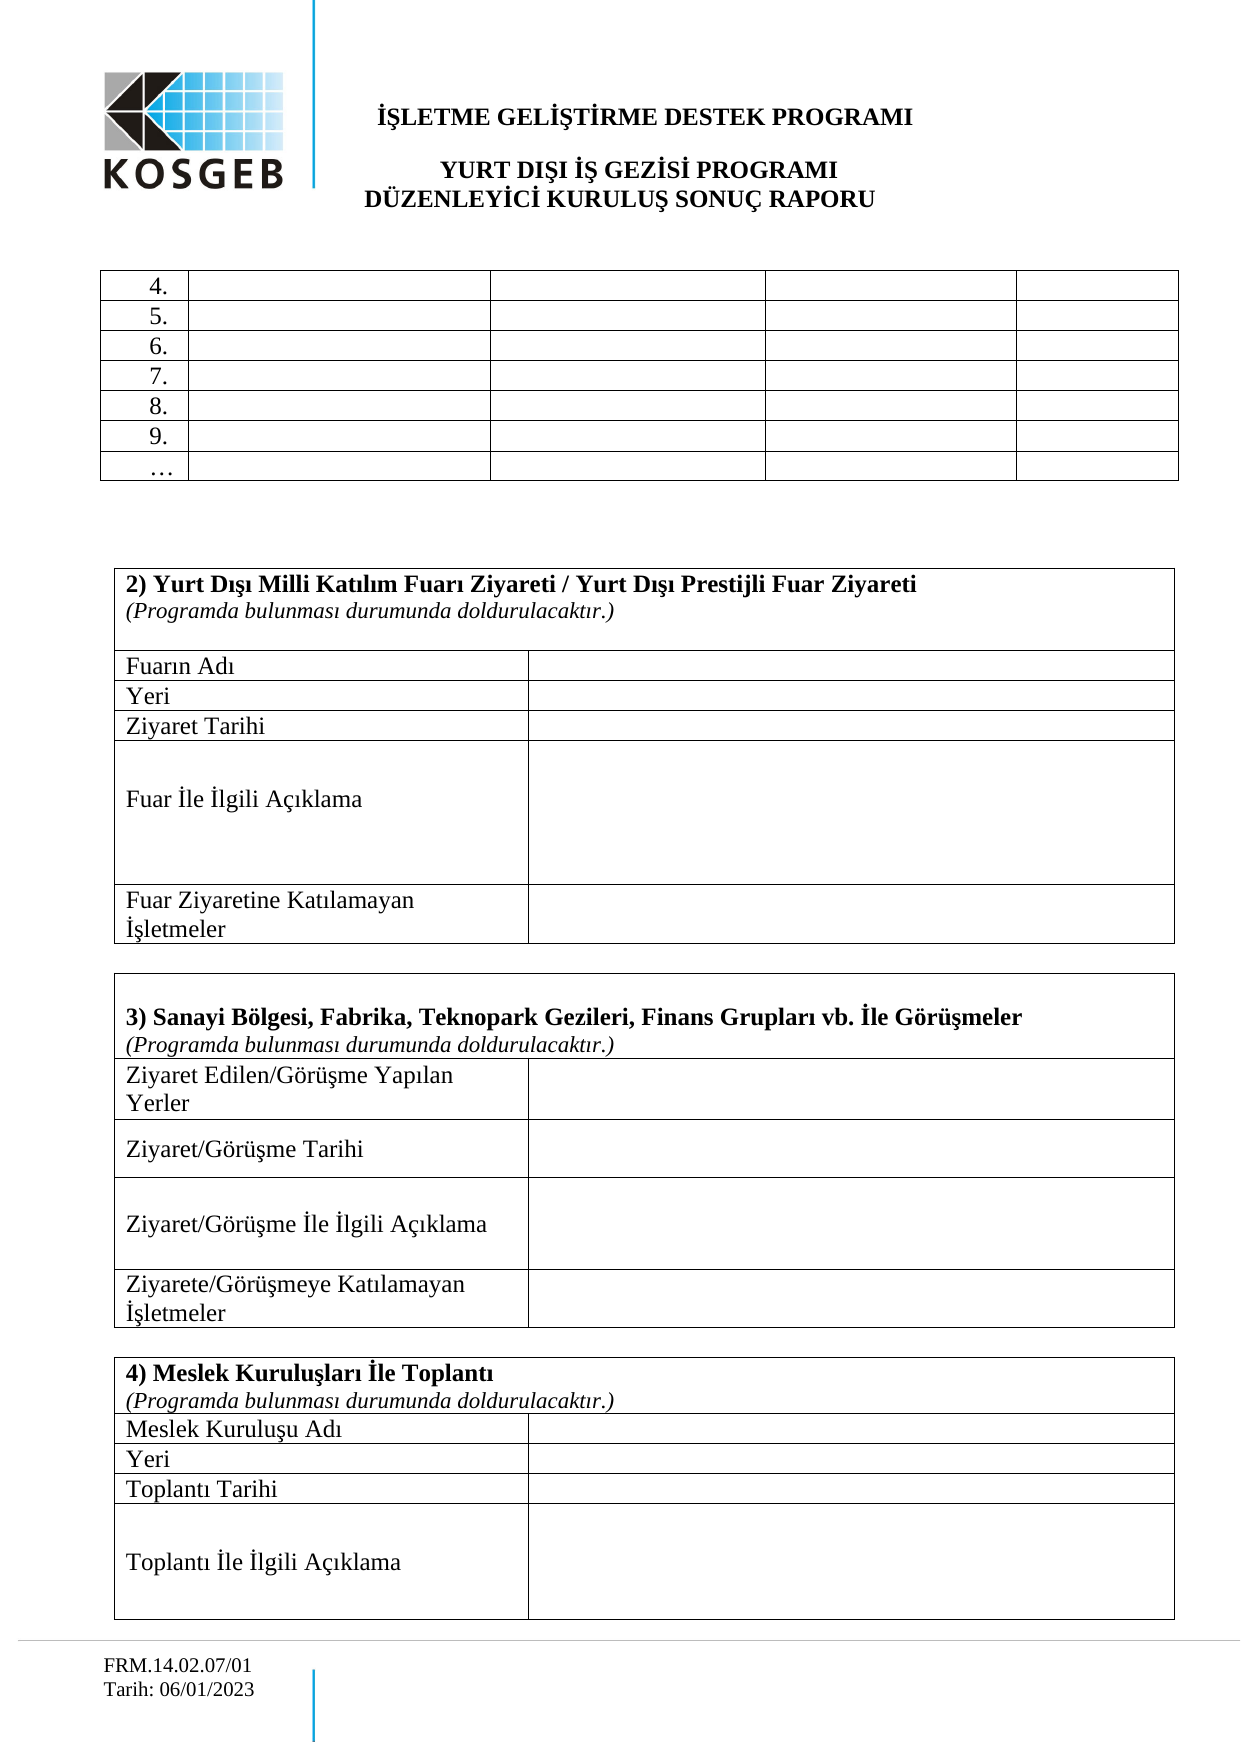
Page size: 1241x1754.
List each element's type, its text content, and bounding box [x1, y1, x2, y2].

table_cell [491, 301, 765, 330]
table_cell [1017, 391, 1178, 420]
table_cell [101, 421, 188, 451]
table_cell [766, 452, 1016, 480]
table_cell [1017, 301, 1178, 330]
table_cell [766, 271, 1016, 300]
table_cell [766, 331, 1016, 360]
table_cell [189, 452, 490, 480]
table_cell [1017, 361, 1178, 390]
table_cell [101, 271, 188, 300]
table_cell [101, 361, 188, 390]
table_cell … [101, 452, 188, 480]
table_cell [189, 301, 490, 330]
table_cell [189, 391, 490, 420]
table_cell [766, 421, 1016, 451]
table_cell [491, 391, 765, 420]
table_cell [766, 391, 1016, 420]
table_cell [1017, 421, 1178, 451]
table_cell [101, 391, 188, 420]
table_cell [766, 301, 1016, 330]
table_cell [101, 301, 188, 330]
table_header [103, 539, 1185, 1623]
table_cell [491, 331, 765, 360]
table_cell [1017, 271, 1178, 300]
table_cell [491, 271, 765, 300]
table_cell [101, 331, 188, 360]
table_cell [189, 421, 490, 451]
table_cell [1017, 452, 1178, 480]
picture [16, 0, 1241, 1742]
table_cell [189, 271, 490, 300]
table_cell [491, 452, 765, 480]
table_cell [189, 361, 490, 390]
table_cell [491, 361, 765, 390]
table_cell [189, 331, 490, 360]
table_cell [766, 361, 1016, 390]
table_cell [491, 421, 765, 451]
table_cell [1017, 331, 1178, 360]
